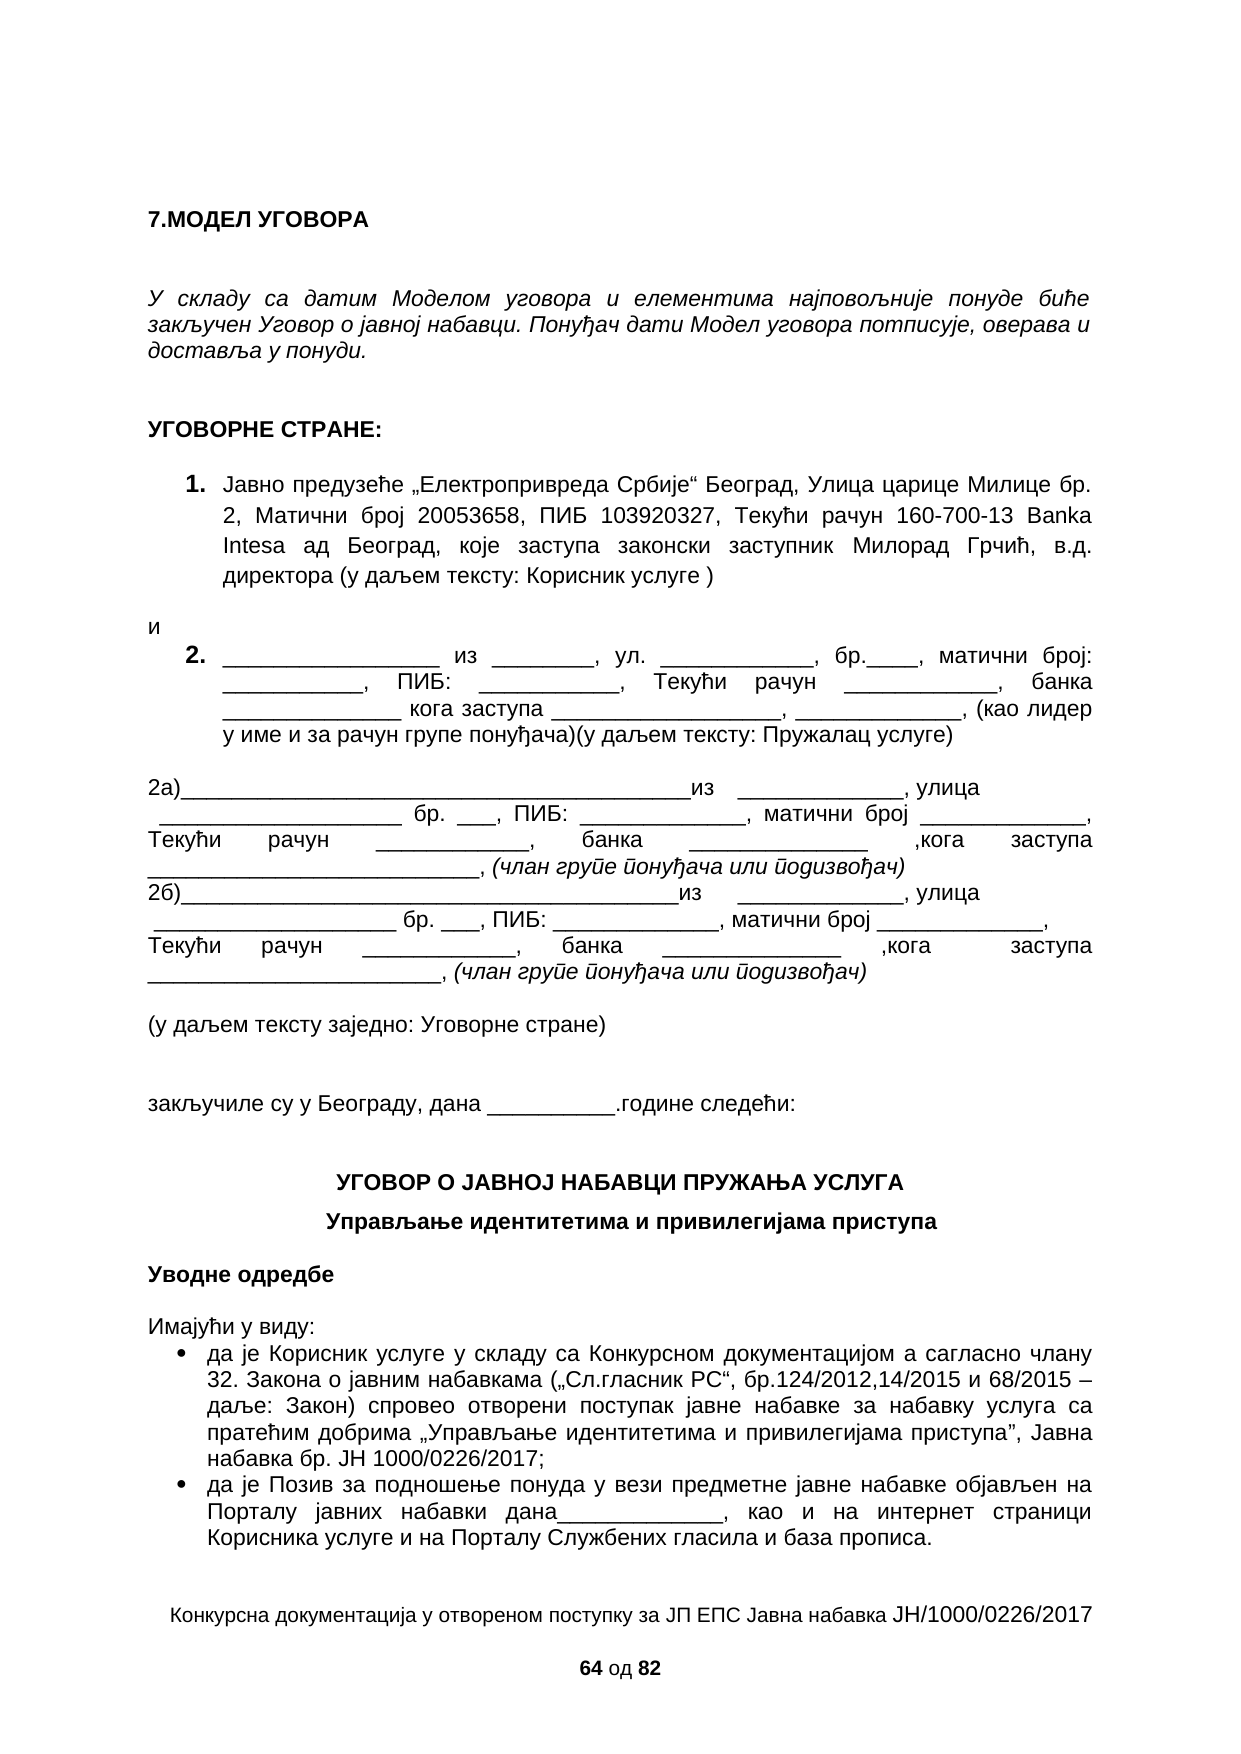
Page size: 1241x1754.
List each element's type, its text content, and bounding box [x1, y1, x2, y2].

text 7.МОДЕЛ УГОВОРА [148, 206, 1092, 232]
text Имајући у виду: [148, 1313, 1092, 1340]
text Управљање идентитетима и привилегијама приступа [148, 1208, 1092, 1234]
text УГОВОР О ЈАВНОЈ НАБАВЦИ ПРУЖАЊА УСЛУГА [148, 1169, 1092, 1195]
text 2б)_______________________________________из _____________, улица [148, 879, 1092, 906]
list да је Позив за подношење понуда у вези предметне јавне набавке објављен на Порталу јавних набавки дана_____________, као и на интернет страници Корисника услуге и на Порталу Службених гласила и база прописа. [177, 1471, 1092, 1551]
text ___________________ бр. ___, ПИБ: _____________, матични број _____________, Текући рачун ____________, банка ______________ ,кога заступа __________________________, (члан групе понуђача или подизвођач) [148, 800, 1092, 879]
list _________________ из ________, ул. ____________, бр.____, матични број: ___________, ПИБ: ___________, Текући рачун ____________, банка ______________ кога заступа __________________, _____________, (као лидер у име и за рачун групе понуђача)(у даљем тексту: Пружалац услуге) [185, 639, 1092, 747]
text и [148, 613, 1092, 639]
text УГОВОРНЕ СТРАНЕ: [148, 416, 1092, 443]
text Уводне одредбе [148, 1261, 1092, 1287]
text (у даљем тексту заједно: Уговорне стране) [148, 1011, 1092, 1037]
text 2а)________________________________________из _____________, улица [148, 774, 1092, 800]
text ___________________ бр. ___, ПИБ: _____________, матични број _____________, [148, 906, 1092, 932]
list Јавно предузеће „Електропривреда Србије“ Београд, Улица царице Милице бр. 2, Матични број 20053658, ПИБ 103920327, Текући рачун 160-700-13 Banka Intesа ад Београд, које заступа законски заступник Милорад Грчић, в.д. директора (у даљем тексту: Корисник услуге ) [185, 469, 1092, 588]
text У складу са датим Моделом уговора и елементима најповољније понуде биће закључен Уговор о јавној набавци. Понуђач дати Модел уговора потписује, оверава и доставља у понуди. [148, 285, 1092, 364]
text Текући рачун ____________, банка ______________ ,кога заступа _______________________, (члан групе понуђача или подизвођач) [148, 932, 1092, 984]
text закључиле су у Београду, дана __________.године следећи: [148, 1090, 1092, 1116]
list да је Корисник услуге у складу са Конкурсном документацијом а сагласно члану 32. Закона о јавним набавкама („Сл.гласник РС“, бр.124/2012,14/2015 и 68/2015 – даље: Закон) спровео отворени поступак јавне набавке за набавку услуга са пратећим добрима „Управљање идентитетима и привилегијама приступа”, Јавна набавка бр. ЈН 1000/0226/2017; [177, 1340, 1092, 1471]
